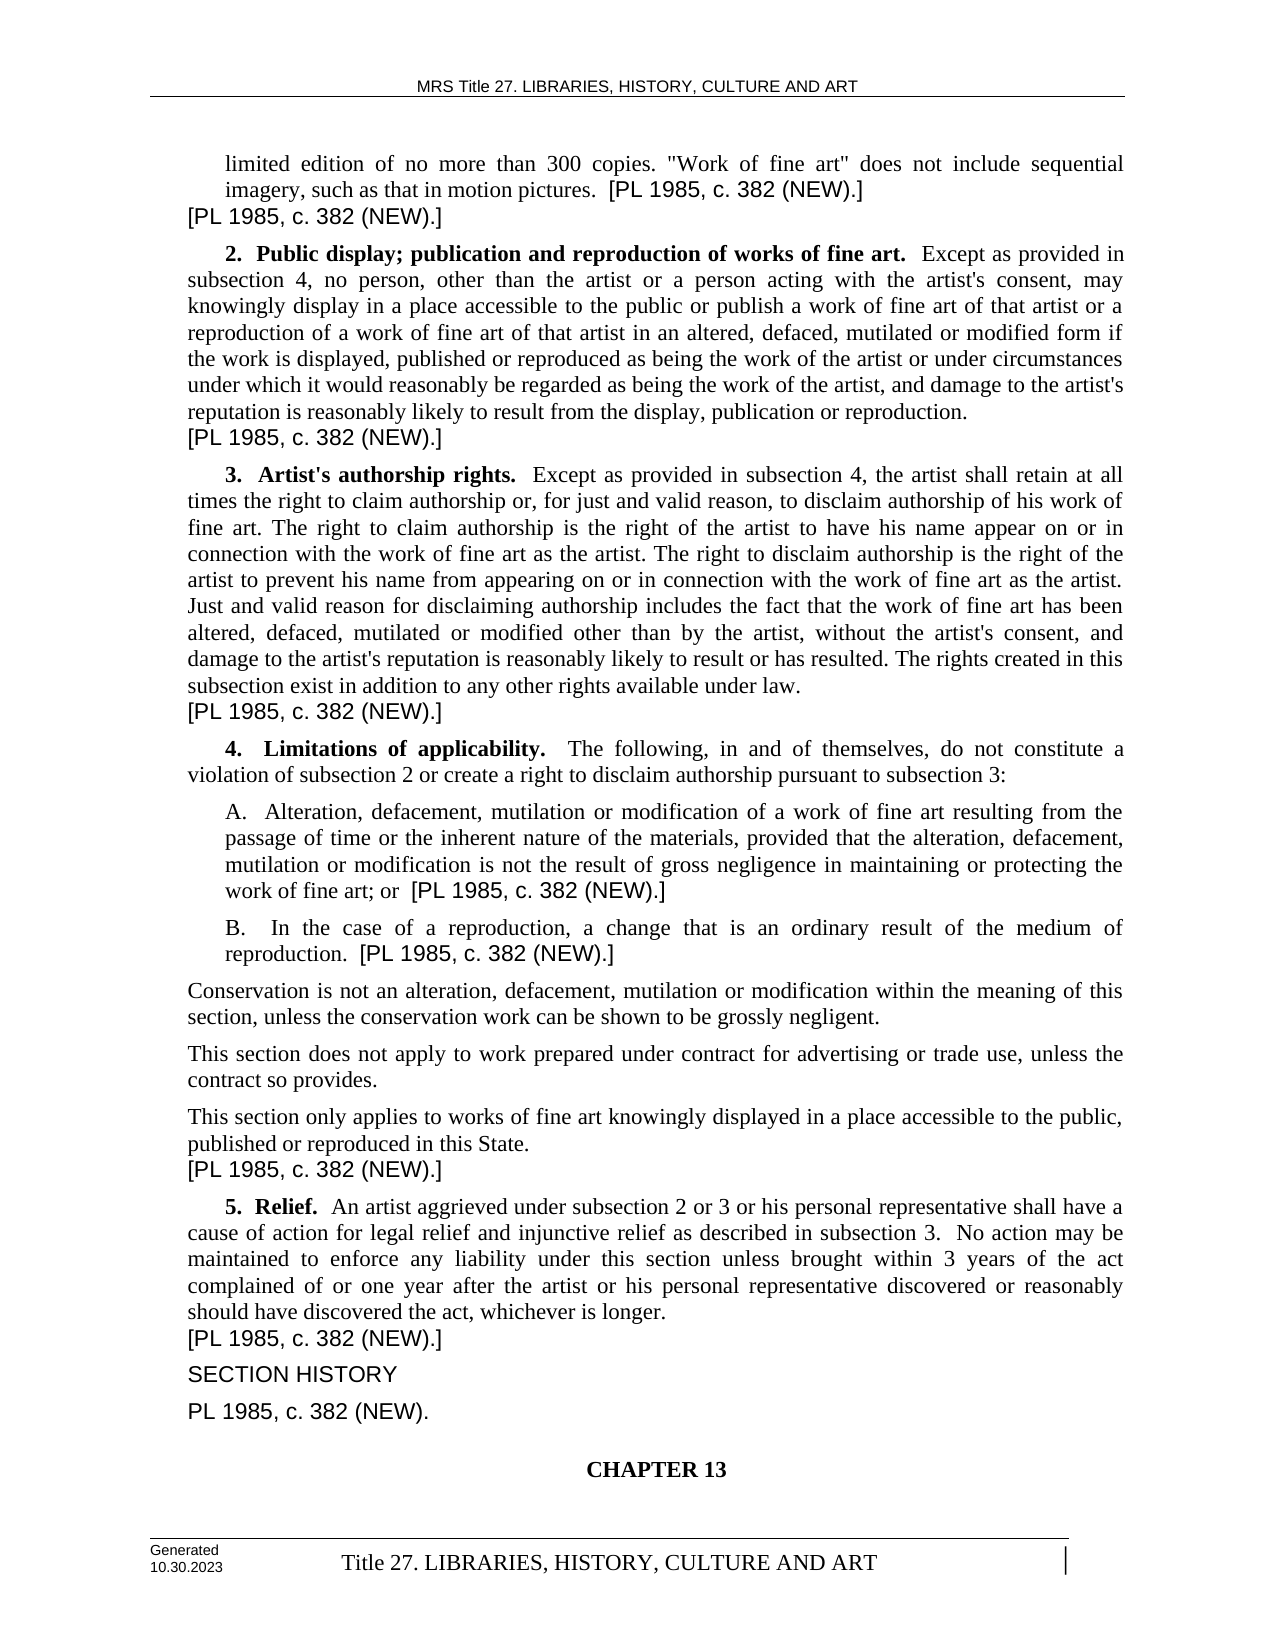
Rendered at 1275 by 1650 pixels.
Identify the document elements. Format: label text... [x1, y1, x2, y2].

text 5. Relief. An artist aggrieved under subsection 2 or 3 or his personal representative shall have a cause of action for legal relief and injunctive relief as described in subsection 3. No action may be maintained to enforce any liability under this section unless brought within 3 years of the act complained of or one year after the artist or his personal representative discovered or reasonably should have discovered the act, whichever is longer. [187, 1193, 1125, 1324]
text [225, 150, 1125, 203]
text SECTION HISTORY [187, 1361, 1125, 1388]
text [PL 1985, c. 382 (NEW).] [187, 698, 1125, 724]
text [PL 1985, c. 382 (NEW).] [187, 1324, 1125, 1351]
text PL 1985, c. 382 (NEW). [187, 1398, 1125, 1424]
text [PL 1985, c. 382 (NEW).] [187, 424, 1125, 450]
text 2. Public display; publication and reproduction of works of fine art. Except as provided in subsection 4, no person, other than the artist or a person acting with the artist's consent, may knowingly display in a place accessible to the public or publish a work of fine art of that artist or a reproduction of a work of fine art of that artist in an altered, defaced, mutilated or modified form if the work is displayed, published or reproduced as being the work of the artist or under circumstances under which it would reasonably be regarded as being the work of the artist, and damage to the artist's reputation is reasonably likely to result from the display, publication or reproduction. [187, 239, 1125, 424]
text [PL 1985, c. 382 (NEW).] [187, 1156, 1125, 1182]
text A. Alteration, defacement, mutilation or modification of a work of fine art resulting from the passage of time or the inherent nature of the materials, provided that the alteration, defacement, mutilation or modification is not the result of gross negligence in maintaining or protecting the work of fine art; or [PL 1985, c. 382 (NEW).] [225, 798, 1125, 903]
text This section only applies to works of fine art knowingly displayed in a place accessible to the public, published or reproduced in this State. [187, 1103, 1125, 1156]
text [PL 1985, c. 382 (NEW).] [187, 203, 1125, 229]
text This section does not apply to work prepared under contract for advertising or trade use, unless the contract so provides. [187, 1040, 1125, 1093]
text CHAPTER 13 [187, 1456, 1125, 1482]
text 4. Limitations of applicability. The following, in and of themselves, do not constitute a violation of subsection 2 or create a right to disclaim authorship pursuant to subsection 3: [187, 735, 1125, 787]
text 3. Artist's authorship rights. Except as provided in subsection 4, the artist shall retain at all times the right to claim authorship or, for just and valid reason, to disclaim authorship of his work of fine art. The right to claim authorship is the right of the artist to have his name appear on or in connection with the work of fine art as the artist. The right to disclaim authorship is the right of the artist to prevent his name from appearing on or in connection with the work of fine art as the artist. Just and valid reason for disclaiming authorship includes the fact that the work of fine art has been altered, defaced, mutilated or modified other than by the artist, without the artist's consent, and damage to the artist's reputation is reasonably likely to result or has resulted. The rights created in this subsection exist in addition to any other rights available under law. [187, 461, 1125, 698]
text B. In the case of a reproduction, a change that is an ordinary result of the medium of reproduction. [PL 1985, c. 382 (NEW).] [225, 914, 1125, 967]
text Conservation is not an alteration, defacement, mutilation or modification within the meaning of this section, unless the conservation work can be shown to be grossly negligent. [187, 977, 1125, 1030]
